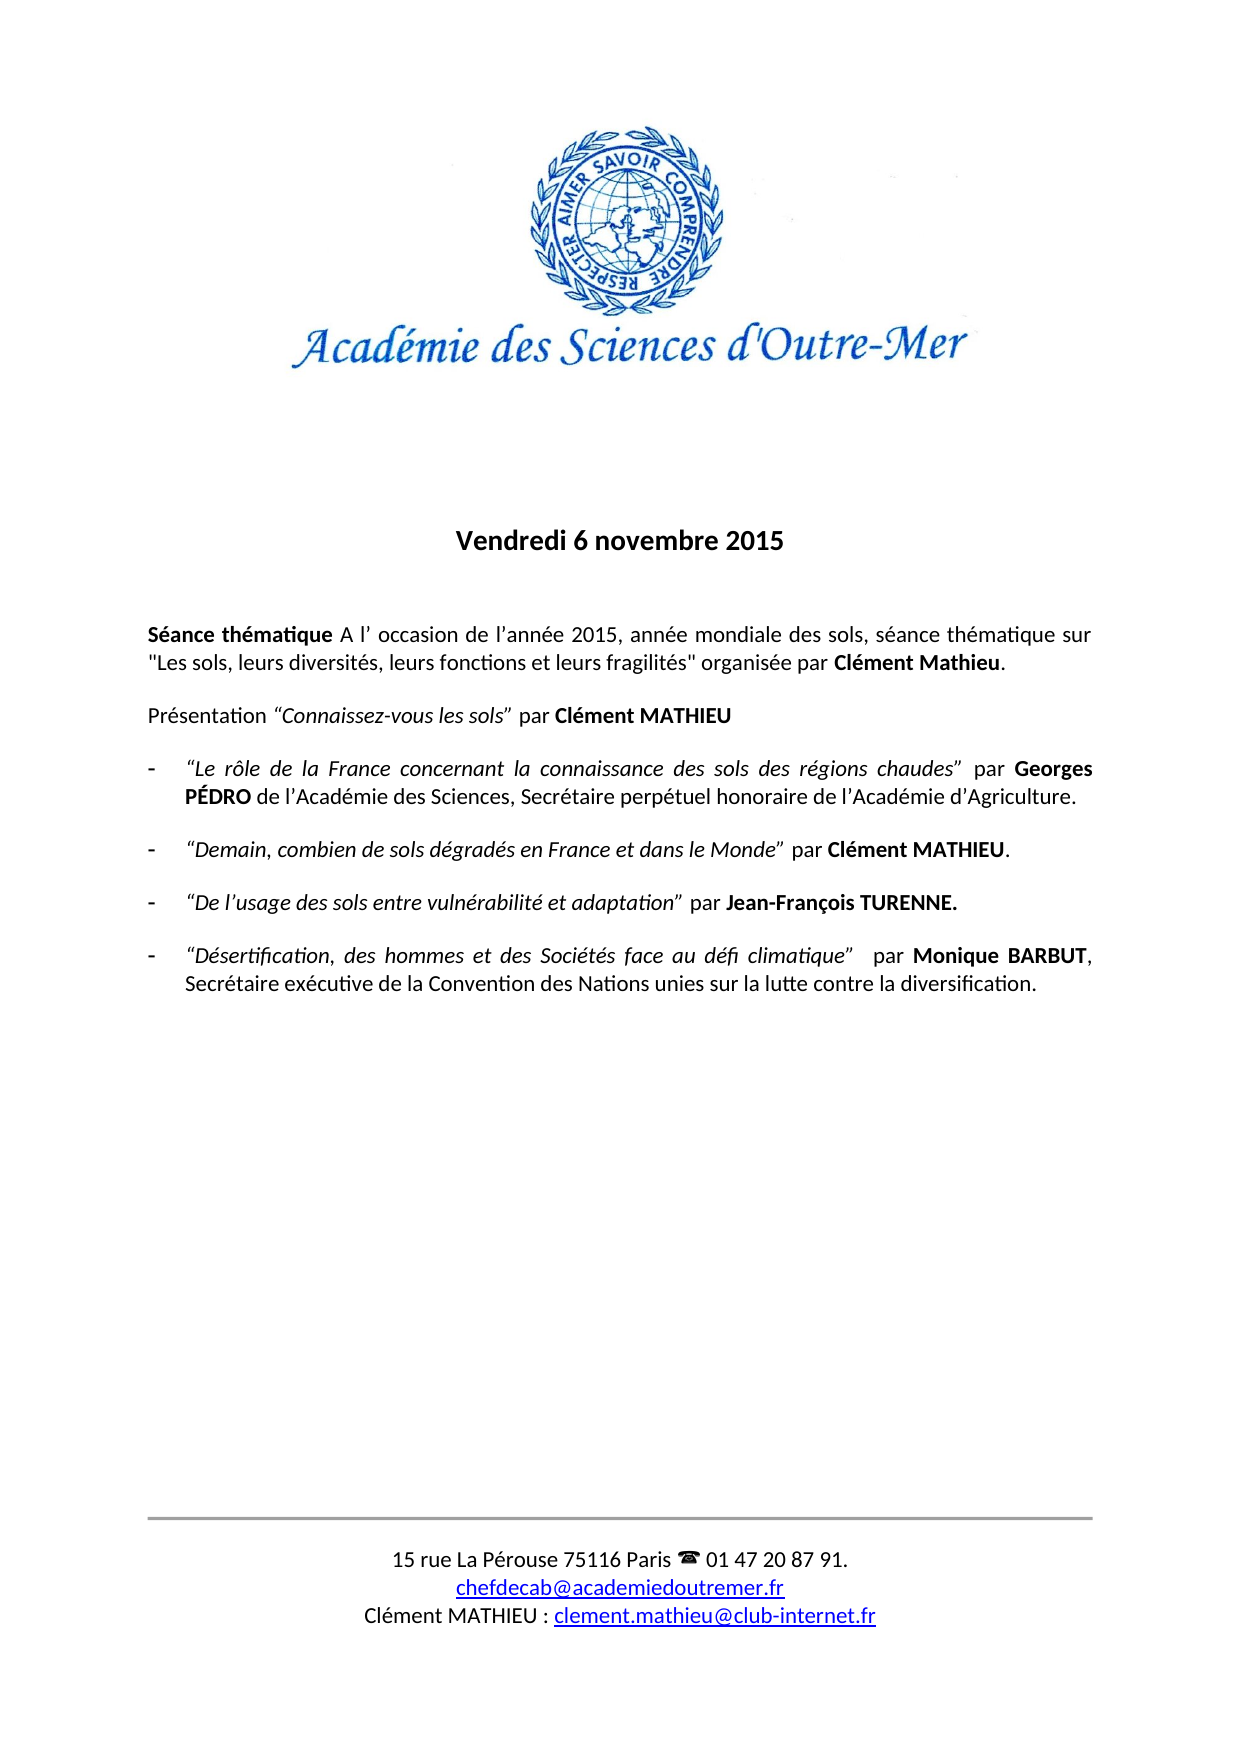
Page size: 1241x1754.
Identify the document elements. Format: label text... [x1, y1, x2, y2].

list “Demain, combien de sols dégradés en France et dans le Monde” par Clément MATHIEU. [148, 835, 1092, 863]
text chefdecab@academiedoutremer.fr [148, 1573, 1092, 1601]
list “Le rôle de la France concernant la connaissance des sols des régions chaudes” par Georges PÉDRO de l’Académie des Sciences, Secrétaire perpétuel honoraire de l’Académie d’Agriculture. [148, 754, 1092, 810]
text Séance thématique A l’ occasion de l’année 2015, année mondiale des sols, séance thématique sur "Les sols, leurs diversités, leurs fonctions et leurs fragilités" organisée par Clément Mathieu. [148, 620, 1092, 676]
text Clément MATHIEU : clement.mathieu@club-internet.fr [148, 1601, 1092, 1629]
list “De l’usage des sols entre vulnérabilité et adaptation” par Jean-François TURENNE. [148, 888, 1092, 916]
text Présentation “Connaissez-vous les sols” par Clément MATHIEU [148, 701, 1092, 729]
picture [236, 88, 1004, 393]
text 15 rue La Pérouse 75116 Paris 01 47 20 87 91. [148, 1545, 1092, 1573]
text Vendredi 6 novembre 2015 [148, 522, 1092, 557]
list “Désertification, des hommes et des Sociétés face au défi climatique” par Monique BARBUT, Secrétaire exécutive de la Convention des Nations unies sur la lutte contre la diversification. [148, 941, 1092, 997]
